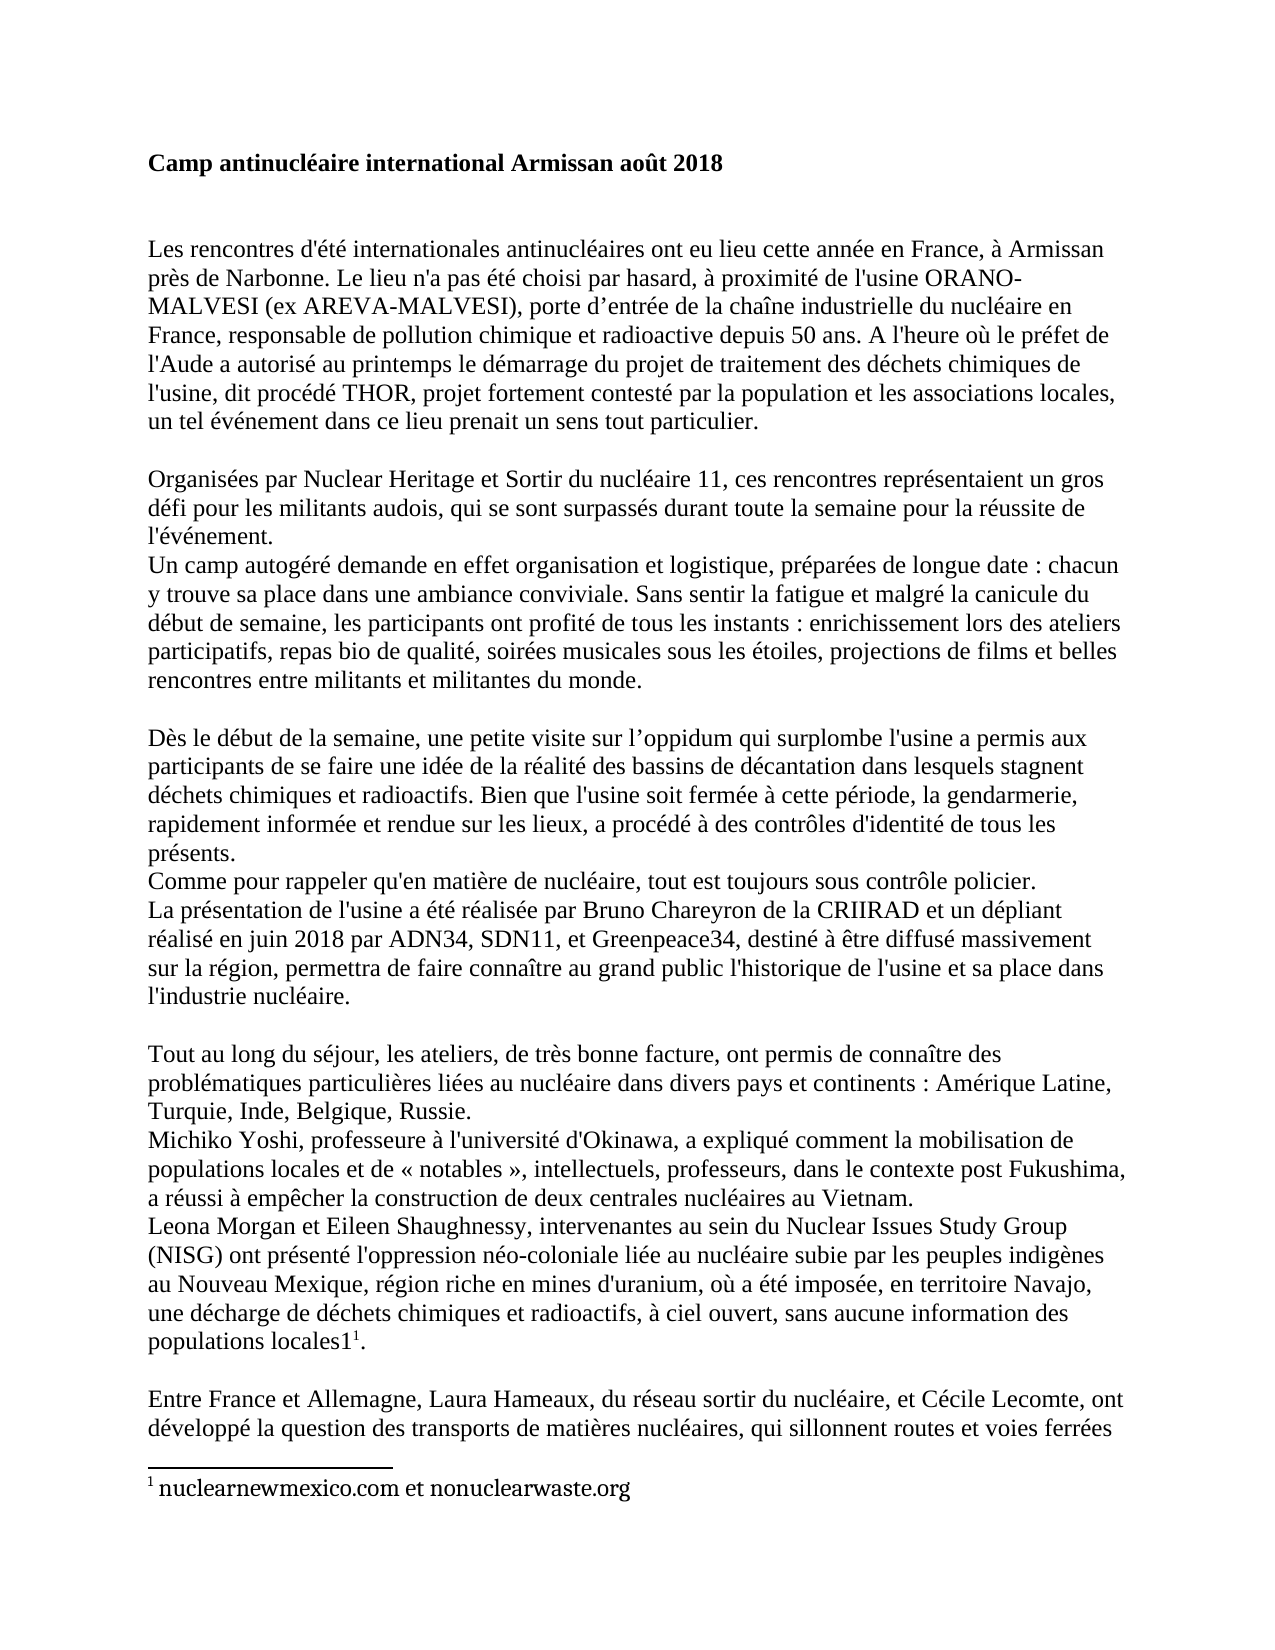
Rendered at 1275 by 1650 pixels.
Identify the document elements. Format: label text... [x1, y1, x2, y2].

text Dès le début de la semaine, une petite visite sur l’oppidum qui surplombe l'usine a permis aux participants de se faire une idée de la réalité des bassins de décantation dans lesquels stagnent déchets chimiques et radioactifs. Bien que l'usine soit fermée à cette période, la gendarmerie, rapidement informée et rendue sur les lieux, a procédé à des contrôles d'identité de tous les présents. [148, 723, 1127, 866]
text Les rencontres d'été internationales antinucléaires ont eu lieu cette année en France, à Armissan près de Narbonne. Le lieu n'a pas été choisi par hasard, à proximité de l'usine ORANO-MALVESI (ex AREVA-MALVESI), porte d’entrée de la chaîne industrielle du nucléaire en France, responsable de pollution chimique et radioactive depuis 50 ans. A l'heure où le préfet de l'Aude a autorisé au printemps le démarrage du projet de traitement des déchets chimiques de l'usine, dit procédé THOR, projet fortement contesté par la population et les associations locales, un tel événement dans ce lieu prenait un sens tout particulier. [148, 234, 1127, 435]
text Leona Morgan et Eileen Shaughnessy, intervenantes au sein du Nuclear Issues Study Group (NISG) ont présenté l'oppression néo-coloniale liée au nucléaire subie par les peuples indigènes au Nouveau Mexique, région riche en mines d'uranium, où a été imposée, en territoire Navajo, une décharge de déchets chimiques et radioactifs, à ciel ouvert, sans aucune information des populations locales1. [148, 1211, 1127, 1355]
text Organisées par Nuclear Heritage et Sortir du nucléaire 11, ces rencontres représentaient un gros défi pour les militants audois, qui se sont surpassés durant toute la semaine pour la réussite de l'événement. [148, 464, 1127, 550]
text Tout au long du séjour, les ateliers, de très bonne facture, ont permis de connaître des problématiques particulières liées au nucléaire dans divers pays et continents : Amérique Latine, Turquie, Inde, Belgique, Russie. [148, 1039, 1127, 1125]
text La présentation de l'usine a été réalisée par Bruno Chareyron de la CRIIRAD et un dépliant réalisé en juin 2018 par ADN34, SDN11, et Greenpeace34, destiné à être diffusé massivement sur la région, permettra de faire connaître au grand public l'historique de l'usine et sa place dans l'industrie nucléaire. [148, 895, 1127, 1010]
text Un camp autogéré demande en effet organisation et logistique, préparées de longue date : chacun y trouve sa place dans une ambiance conviviale. Sans sentir la fatigue et malgré la canicule du début de semaine, les participants ont profité de tous les instants : enrichissement lors des ateliers participatifs, repas bio de qualité, soirées musicales sous les étoiles, projections de films et belles rencontres entre militants et militantes du monde. [148, 550, 1127, 694]
text Michiko Yoshi, professeure à l'université d'Okinawa, a expliqué comment la mobilisation de populations locales et de « notables », intellectuels, professeurs, dans le contexte post Fukushima, a réussi à empêcher la construction de deux centrales nucléaires au Vietnam. [148, 1125, 1127, 1211]
text Camp antinucléaire international Armissan août 2018 [148, 148, 1127, 176]
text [148, 1384, 1127, 1441]
text Comme pour rappeler qu'en matière de nucléaire, tout est toujours sous contrôle policier. [148, 866, 1127, 895]
